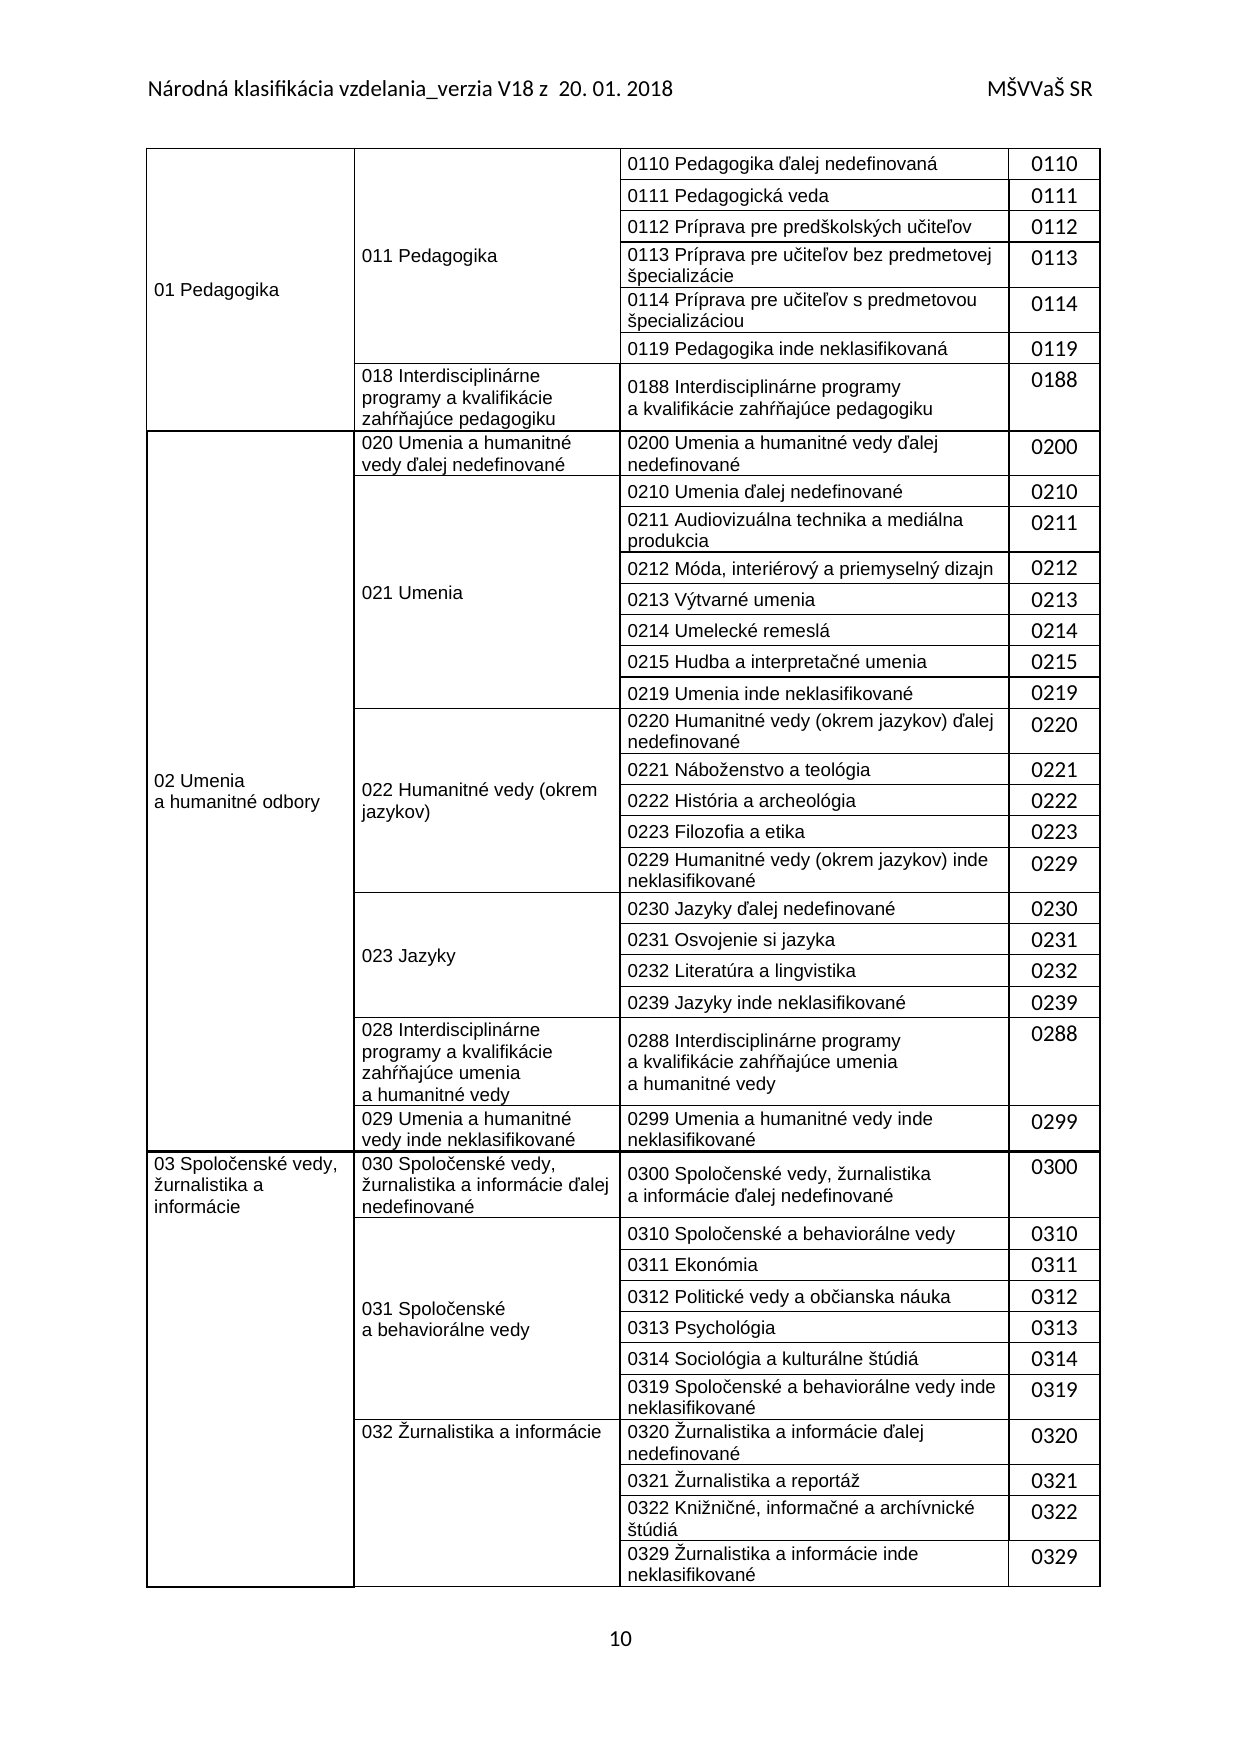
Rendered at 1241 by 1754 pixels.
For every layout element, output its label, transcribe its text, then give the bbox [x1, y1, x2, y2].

table_cell 0113 Príprava pre učiteľov bez predmetovej špecializácie [621, 243, 1008, 287]
table_header 0110 Pedagogika ďalej nedefinovaná [621, 149, 1008, 179]
table_cell 0230 [1010, 893, 1099, 923]
table_cell 0239 [1010, 987, 1099, 1017]
table_cell 0212 [1010, 553, 1099, 583]
table_cell 0119 [1010, 333, 1099, 363]
table_cell 0311 [1010, 1250, 1099, 1280]
table_cell 023 Jazyky [355, 893, 619, 1017]
table_cell 0288 [1010, 1018, 1099, 1105]
table_cell 030 Spoločenské vedy, žurnalistika a informácie ďalej nedefinované [355, 1153, 619, 1217]
table_cell 0299 [1010, 1106, 1099, 1150]
table_cell 0200 [1010, 432, 1099, 475]
table_cell 0212 Móda, interiérový a priemyselný dizajn [621, 553, 1008, 583]
table_cell 0210 [1010, 476, 1099, 506]
table_cell 0221 Náboženstvo a teológia [621, 754, 1008, 784]
table_cell 0210 Umenia ďalej nedefinované [621, 476, 1008, 506]
table_header 011 Pedagogika [355, 149, 620, 363]
table_cell 0188 [1010, 364, 1099, 430]
table_cell 0232 Literatúra a lingvistika [621, 955, 1008, 986]
table_cell 0211 [1010, 507, 1099, 551]
table_cell 0320 Žurnalistika a informácie ďalej nedefinované [621, 1420, 1008, 1464]
table_cell 0322 [1010, 1496, 1099, 1540]
table_cell 0222 História a archeológia [621, 785, 1008, 815]
table_cell 0322 Knižničné, informačné a archívnické štúdiá [621, 1496, 1008, 1540]
table_cell 0231 Osvojenie si jazyka [621, 924, 1008, 954]
table_cell 0113 [1010, 243, 1099, 287]
table_cell 0213 Výtvarné umenia [621, 584, 1008, 614]
table_cell 0329 Žurnalistika a informácie inde neklasifikované [621, 1541, 1008, 1586]
table_cell 0112 [1010, 211, 1099, 241]
table_cell 0314 [1010, 1343, 1099, 1373]
table_cell 0219 Umenia inde neklasifikované [621, 678, 1008, 708]
table_cell 0300 Spoločenské vedy, žurnalistika a informácie ďalej nedefinované [621, 1153, 1008, 1217]
table_cell 0220 [1010, 709, 1099, 753]
table_cell 032 Žurnalistika a informácie [355, 1420, 619, 1586]
table_cell 0288 Interdisciplinárne programy a kvalifikácie zahŕňajúce umenia a humanitné vedy [621, 1018, 1008, 1105]
table_cell 0200 Umenia a humanitné vedy ďalej nedefinované [621, 432, 1008, 475]
table_cell 0215 [1010, 646, 1099, 676]
table_cell 0220 Humanitné vedy (okrem jazykov) ďalej nedefinované [621, 709, 1008, 753]
table_cell 0232 [1010, 955, 1099, 986]
table_cell 0312 [1010, 1281, 1099, 1311]
table_cell 0312 Politické vedy a občianska náuka [621, 1281, 1008, 1311]
table_cell 0213 [1010, 584, 1099, 614]
table_cell 021 Umenia [355, 476, 619, 708]
table_cell 0119 Pedagogika inde neklasifikovaná [621, 333, 1008, 363]
table_cell 0239 Jazyky inde neklasifikované [621, 987, 1008, 1017]
table_cell 0229 [1010, 848, 1099, 892]
table_cell 0112 Príprava pre predškolských učiteľov [621, 211, 1008, 241]
table_cell 0219 [1010, 678, 1099, 708]
table_cell 0111 Pedagogická veda [621, 180, 1008, 210]
table_cell 0314 Sociológia a kulturálne štúdiá [621, 1343, 1008, 1373]
table_cell 03 Spoločenské vedy, žurnalistika a informácie [148, 1153, 353, 1586]
table_cell 0319 Spoločenské a behaviorálne vedy inde neklasifikované [621, 1375, 1008, 1419]
table_cell 0300 [1010, 1153, 1099, 1217]
table_cell 0111 [1010, 180, 1099, 210]
table_cell 0310 Spoločenské a behaviorálne vedy [621, 1218, 1008, 1248]
table_cell 022 Humanitné vedy (okrem jazykov) [355, 709, 619, 892]
table_cell 0211 Audiovizuálna technika a mediálna produkcia [621, 507, 1008, 551]
table_header 01 Pedagogika [147, 149, 354, 430]
table_cell 0311 Ekonómia [621, 1250, 1008, 1280]
table_cell 0313 [1010, 1312, 1099, 1342]
table_cell 0313 Psychológia [621, 1312, 1008, 1342]
table_cell 0214 [1010, 615, 1099, 645]
table_cell 020 Umenia a humanitné vedy ďalej nedefinované [355, 432, 619, 475]
table_cell 0114 [1010, 288, 1099, 332]
table_cell 0214 Umelecké remeslá [621, 615, 1008, 645]
table_cell 031 Spoločenské a behaviorálne vedy [355, 1218, 619, 1419]
table_cell 0221 [1010, 754, 1099, 784]
table_cell 0320 [1010, 1420, 1099, 1464]
table_cell 0114 Príprava pre učiteľov s predmetovou špecializáciou [621, 288, 1008, 332]
table_cell 0321 [1010, 1465, 1099, 1495]
table_cell 0321 Žurnalistika a reportáž [621, 1465, 1008, 1495]
table_cell 0231 [1010, 924, 1099, 954]
table_cell 0223 Filozofia a etika [621, 816, 1008, 847]
table_cell 0319 [1010, 1375, 1099, 1419]
table_cell 0222 [1010, 785, 1099, 815]
table_cell 0223 [1010, 816, 1099, 847]
table_cell 0229 Humanitné vedy (okrem jazykov) inde neklasifikované [621, 848, 1008, 892]
table_cell 0230 Jazyky ďalej nedefinované [621, 893, 1008, 923]
table_cell 029 Umenia a humanitné vedy inde neklasifikované [355, 1106, 619, 1150]
table_cell 0310 [1010, 1218, 1099, 1248]
table_cell 0188 Interdisciplinárne programy a kvalifikácie zahŕňajúce pedagogiku [621, 364, 1008, 430]
table_header 0110 [1009, 149, 1099, 179]
table_cell 0329 [1009, 1541, 1099, 1586]
table_cell 0299 Umenia a humanitné vedy inde neklasifikované [621, 1106, 1008, 1150]
table_cell 018 Interdisciplinárne programy a kvalifikácie zahŕňajúce pedagogiku [355, 364, 619, 430]
table_cell 0215 Hudba a interpretačné umenia [621, 646, 1008, 676]
table_cell 02 Umenia a humanitné odbory [148, 432, 353, 1150]
table_cell 028 Interdisciplinárne programy a kvalifikácie zahŕňajúce umenia a humanitné vedy [355, 1018, 619, 1105]
